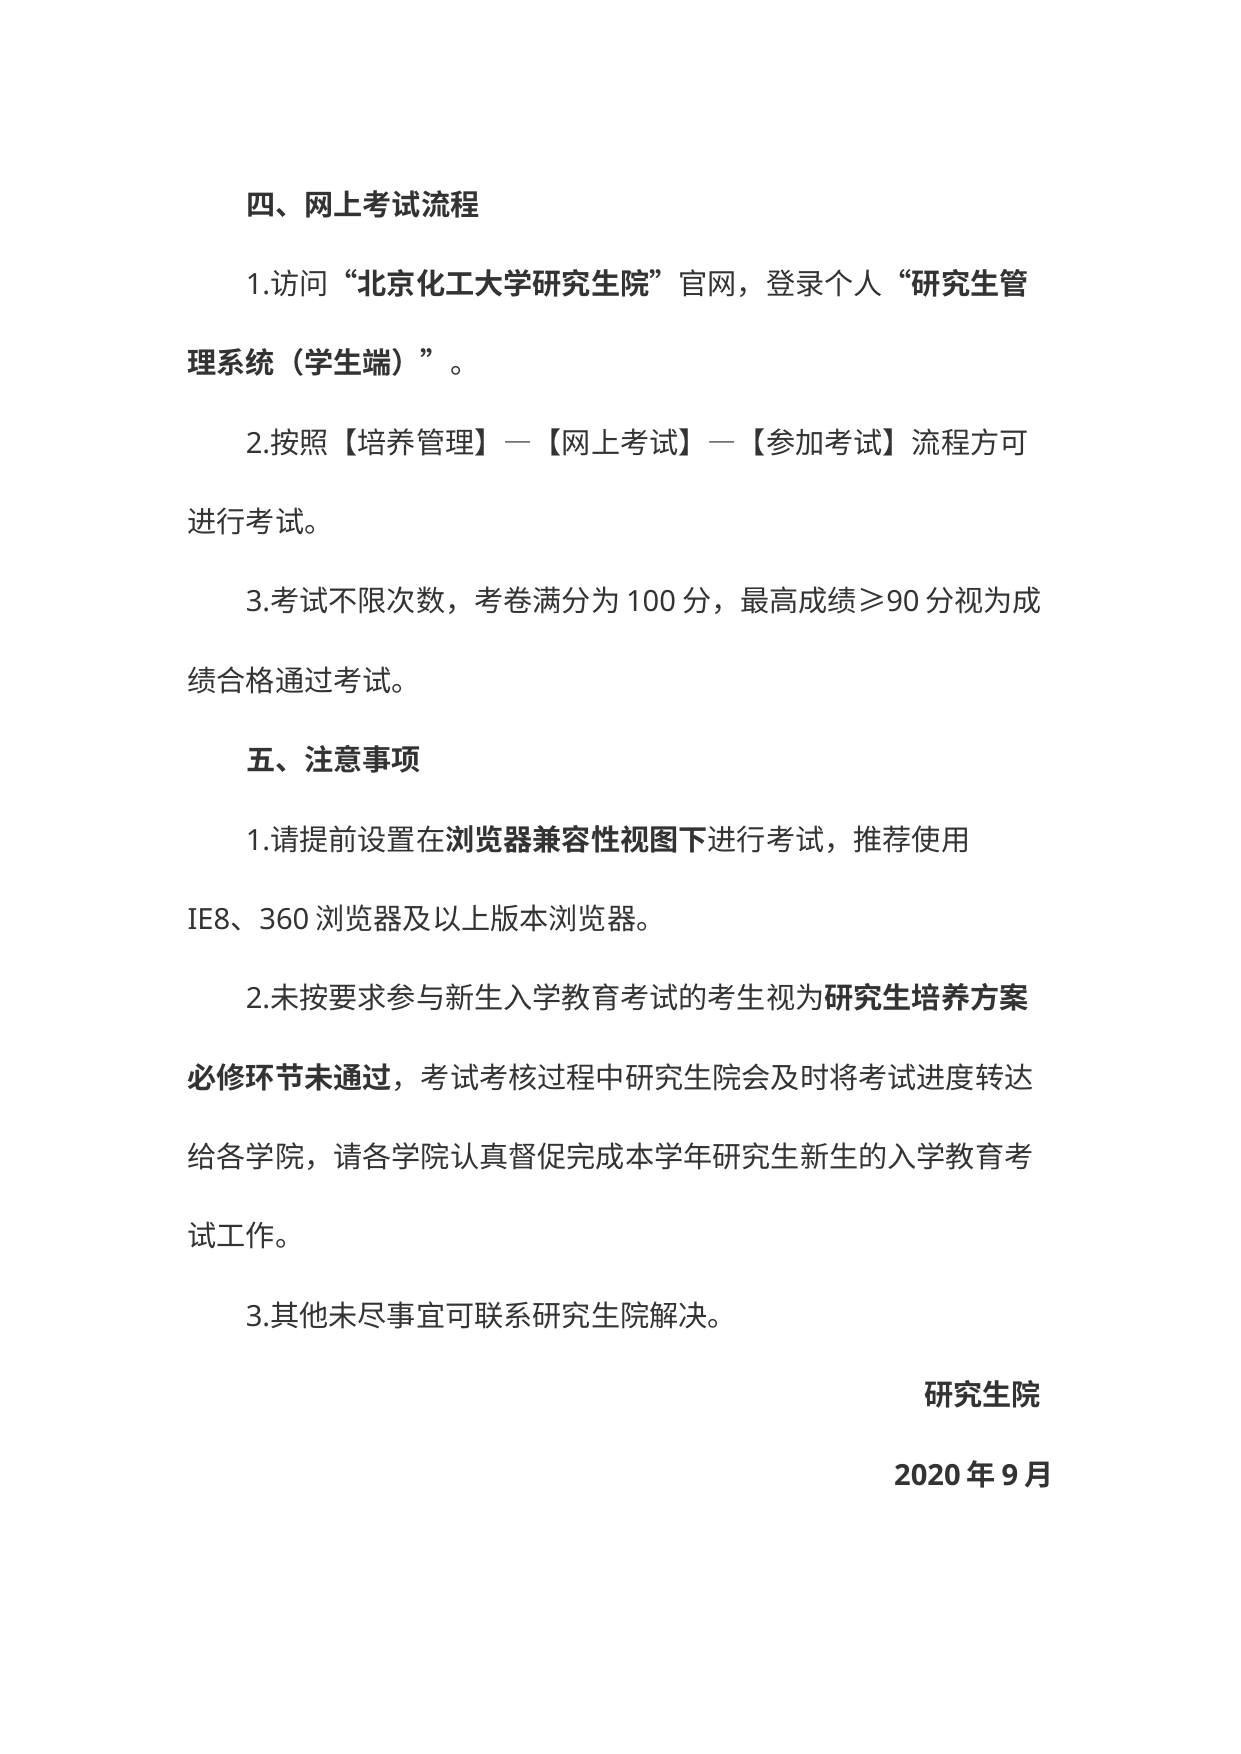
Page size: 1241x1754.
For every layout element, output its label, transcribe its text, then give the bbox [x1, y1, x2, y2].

text 2.按照【培养管理】—【网上考试】—【参加考试】流程方可进行考试。 [187, 401, 1053, 559]
text 3.其他未尽事宜可联系研究生院解决。 [187, 1274, 1053, 1353]
text 五、注意事项 [187, 718, 1053, 798]
text 2.未按要求参与新生入学教育考试的考生视为研究生培养方案必修环节未通过，考试考核过程中研究生院会及时将考试进度转达给各学院，请各学院认真督促完成本学年研究生新生的入学教育考试工作。 [187, 956, 1053, 1274]
text 研究生院 [187, 1353, 1041, 1433]
text 2020年9月 [187, 1433, 1053, 1512]
text 1.访问“北京化工大学研究生院”官网，登录个人“研究生管理系统（学生端）”。 [187, 242, 1053, 401]
text 1.请提前设置在浏览器兼容性视图下进行考试，推荐使用IE8、360浏览器及以上版本浏览器。 [187, 798, 1053, 956]
text 四、网上考试流程 [187, 163, 1053, 242]
text 3.考试不限次数，考卷满分为100分，最高成绩≥90分视为成绩合格通过考试。 [187, 559, 1053, 718]
